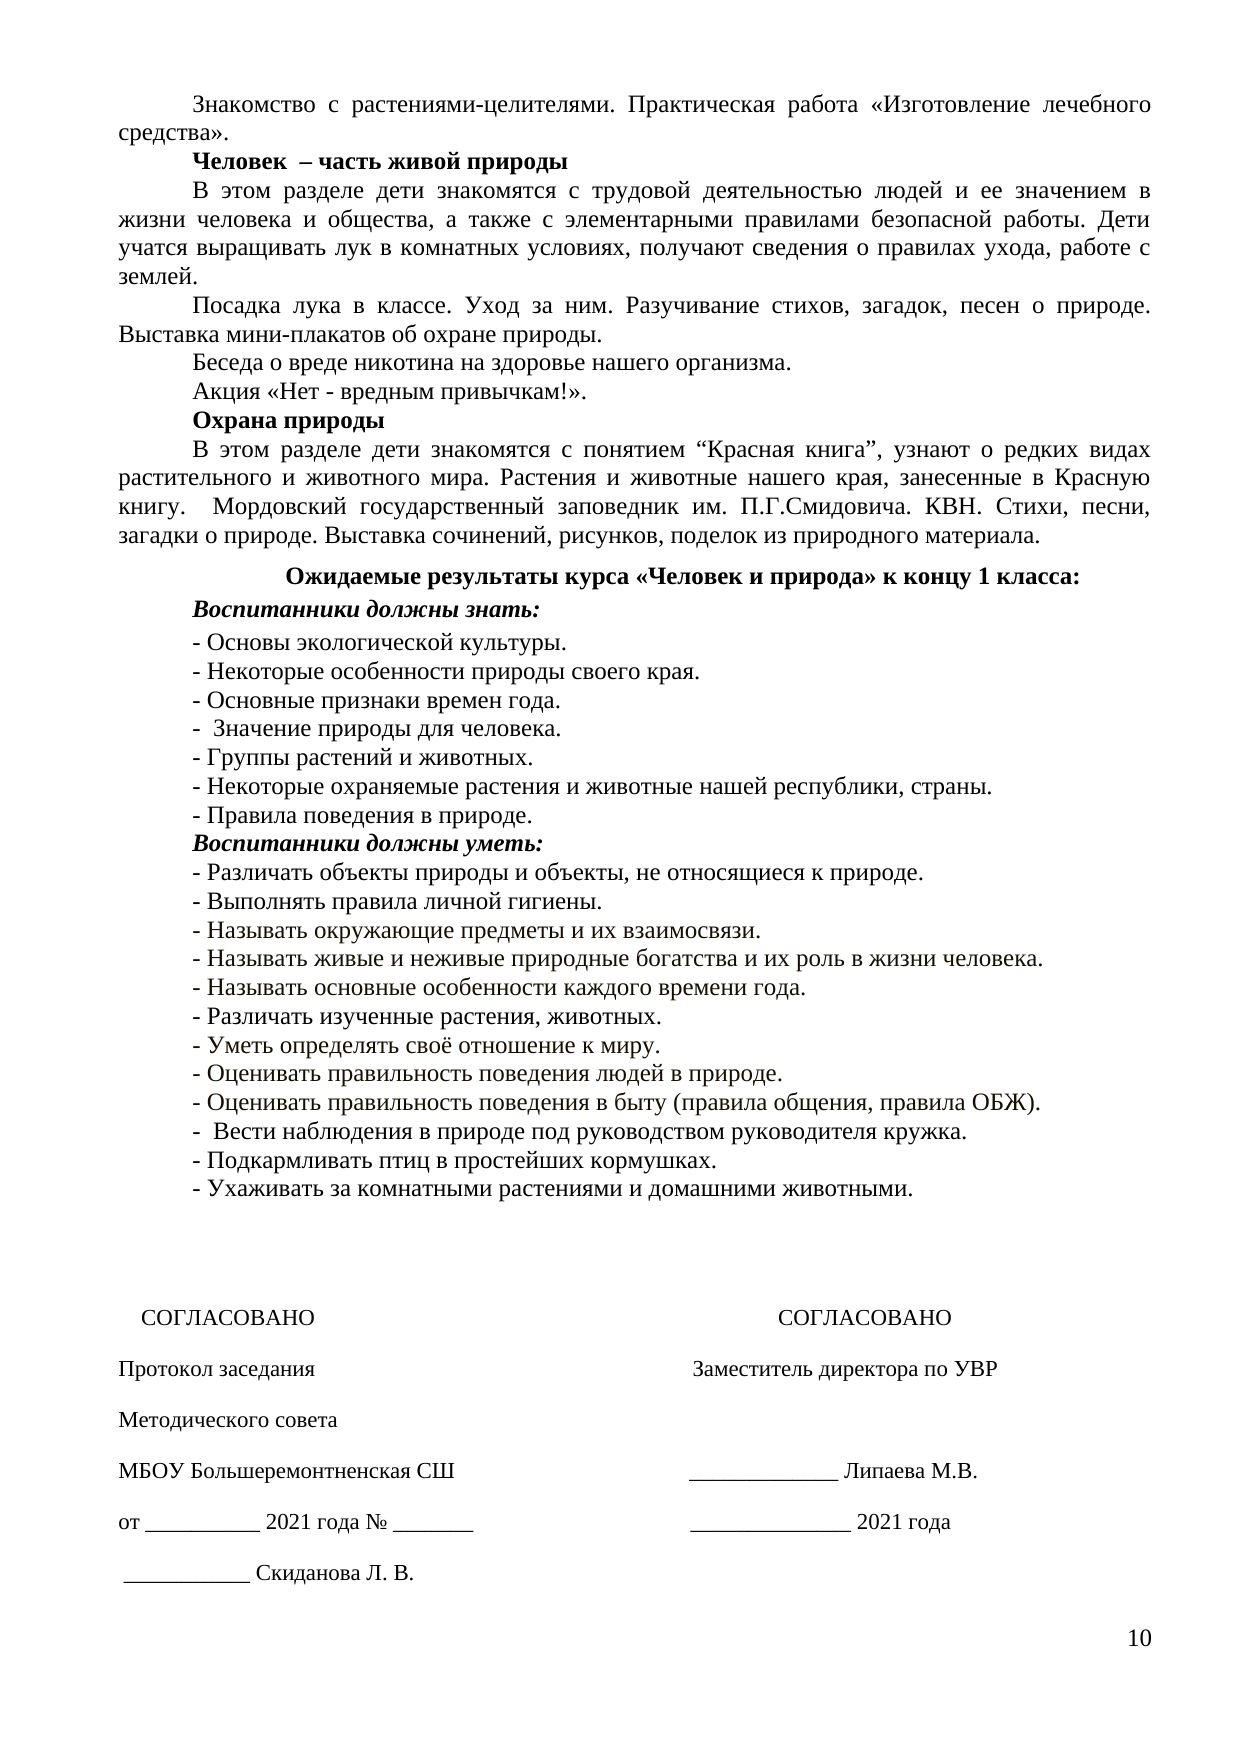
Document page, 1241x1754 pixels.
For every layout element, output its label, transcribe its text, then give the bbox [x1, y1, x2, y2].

text - Основы экологической культуры. [118, 627, 1152, 656]
text от __________ 2021 года № _______ ______________ 2021 года [118, 1508, 1152, 1535]
text В этом разделе дети знакомятся с понятием “Красная книга”, узнают о редких видах растительного и животного мира. Растения и животные нашего края, занесенные в Красную книгу. Мордовский государственный заповедник им. П.Г.Смидовича. КВН. Стихи, песни, загадки о природе. Выставка сочинений, рисунков, поделок из природного материала. [118, 434, 1152, 549]
text - Некоторые охраняемые растения и животные нашей республики, страны. [118, 771, 1152, 800]
text Протокол заседания Заместитель директора по УВР [118, 1355, 1152, 1382]
text - Подкармливать птиц в простейших кормушках. [118, 1145, 1152, 1173]
text - Называть окружающие предметы и их взаимосвязи. [118, 915, 1152, 943]
text - Выполнять правила личной гигиены. [118, 886, 1152, 915]
text - Ухаживать за комнатными растениями и домашними животными. [118, 1173, 1152, 1202]
text Ожидаемые результаты курса «Человек и природа» к концу 1 класса: [155, 561, 1152, 590]
text Воспитанники должны знать: [118, 594, 1152, 623]
text - Значение природы для человека. [118, 713, 1152, 742]
text Человек – часть живой природы [118, 146, 1152, 175]
text - Различать объекты природы и объекты, не относящиеся к природе. [118, 857, 1152, 886]
text - Называть живые и неживые природные богатства и их роль в жизни человека. [118, 943, 1152, 972]
text - Группы растений и животных. [118, 742, 1152, 771]
text ___________ Скиданова Л. В. [118, 1559, 1152, 1586]
text - Оценивать правильность поведения людей в природе. [118, 1058, 1152, 1087]
text - Оценивать правильность поведения в быту (правила общения, правила ОБЖ). [118, 1087, 1152, 1116]
text - Некоторые особенности природы своего края. [118, 656, 1152, 685]
text Беседа о вреде никотина на здоровье нашего организма. [118, 347, 1152, 376]
text Воспитанники должны уметь: [118, 828, 1152, 857]
text - Правила поведения в природе. [118, 800, 1152, 828]
text Акция «Нет - вредным привычкам!». [118, 376, 1152, 405]
text - Основные признаки времен года. [118, 685, 1152, 713]
text - Различать изученные растения, животных. [118, 1001, 1152, 1030]
text Охрана природы [118, 405, 1152, 434]
text СОГЛАСОВАНО СОГЛАСОВАНО [118, 1304, 1152, 1331]
text В этом разделе дети знакомятся с трудовой деятельностью людей и ее значением в жизни человека и общества, а также с элементарными правилами безопасной работы. Дети учатся выращивать лук в комнатных условиях, получают сведения о правилах ухода, работе с землей. [118, 175, 1152, 290]
text - Называть основные особенности каждого времени года. [118, 972, 1152, 1001]
text МБОУ Большеремонтненская СШ _____________ Липаева М.В. [118, 1457, 1152, 1484]
text - Уметь определять своё отношение к миру. [118, 1030, 1152, 1058]
text Знакомство с растениями-целителями. Практическая работа «Изготовление лечебного средства». [118, 89, 1152, 146]
text - Вести наблюдения в природе под руководством руководителя кружка. [118, 1116, 1152, 1145]
text Методического совета [118, 1406, 1152, 1433]
text Посадка лука в классе. Уход за ним. Разучивание стихов, загадок, песен о природе. Выставка мини-плакатов об охране природы. [118, 290, 1152, 347]
